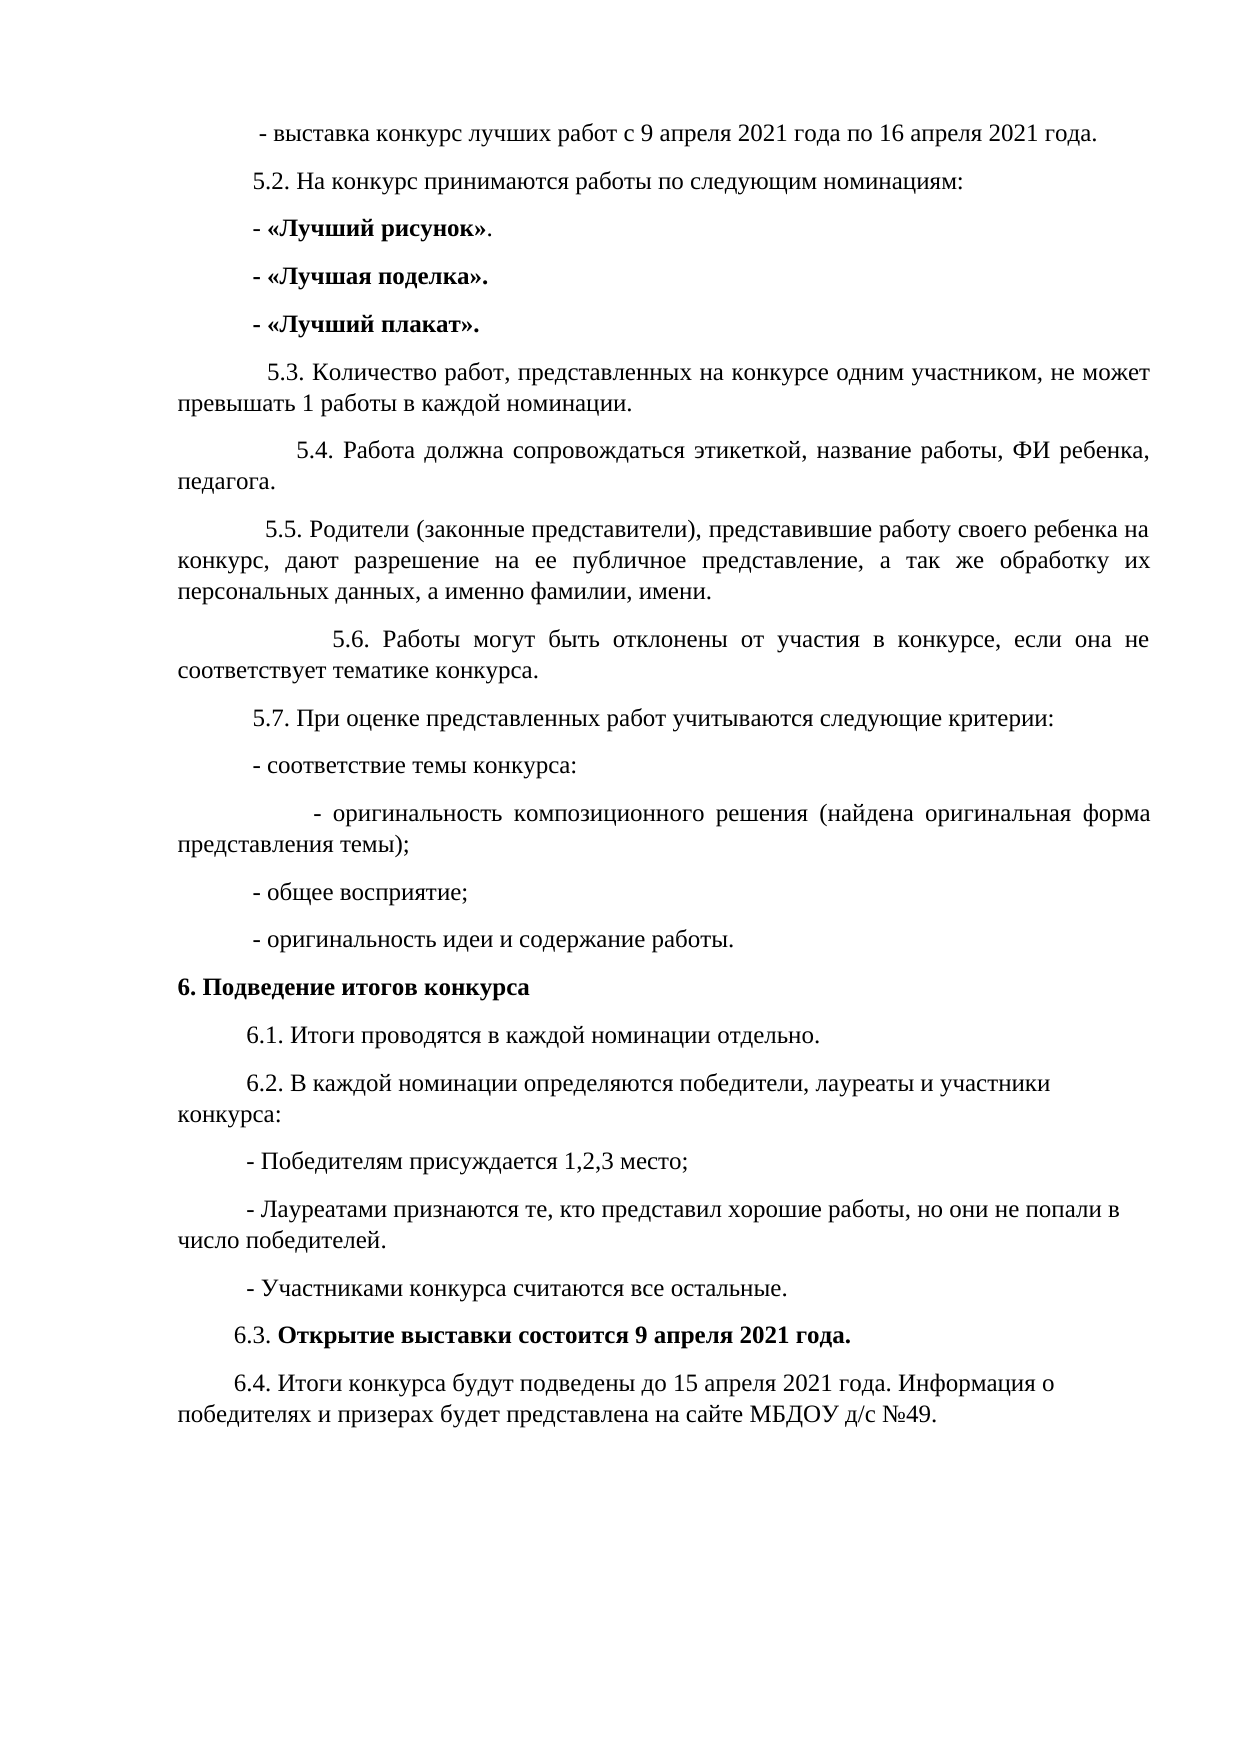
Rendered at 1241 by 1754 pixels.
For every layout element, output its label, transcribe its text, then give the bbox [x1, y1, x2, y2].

text 5.7. При оценке представленных работ учитываются следующие критерии: [177, 703, 1152, 731]
text 5.4. Работа должна сопровождаться этикеткой, название работы, ФИ ребенка, педагога. [177, 435, 1152, 495]
text 5.6. Работы могут быть отклонены от участия в конкурсе, если она не соответствует тематике конкурса. [177, 624, 1152, 684]
text - оригинальность композиционного решения (найдена оригинальная форма представления темы); [177, 798, 1152, 858]
text 6. Подведение итогов конкурса [177, 972, 1152, 1001]
text 6.3. Открытие выставки состоится 9 апреля 2021 года. [177, 1321, 1152, 1349]
text - «Лучший плакат». [177, 309, 1152, 338]
text - соответствие темы конкурса: [177, 750, 1152, 779]
text - общее восприятие; [177, 877, 1152, 906]
text - оригинальность идеи и содержание работы. [177, 924, 1152, 953]
text - «Лучший рисунок». [177, 213, 1152, 242]
text 5.3. Количество работ, представленных на конкурсе одним участником, не может превышать 1 работы в каждой номинации. [177, 357, 1152, 416]
text 5.5. Родители (законные представители), представившие работу своего ребенка на конкурс, дают разрешение на ее публичное представление, а так же обработку их персональных данных, а именно фамилии, имени. [177, 514, 1152, 605]
text 6.1. Итоги проводятся в каждой номинации отдельно. [177, 1020, 1152, 1049]
text - «Лучшая поделка». [177, 261, 1152, 290]
text - Лауреатами признаются те, кто представил хорошие работы, но они не попали в число победителей. [177, 1194, 1152, 1254]
text - Победителям присуждается 1,2,3 место; [177, 1146, 1152, 1175]
text 5.2. На конкурс принимаются работы по следующим номинациям: [177, 166, 1152, 194]
text - выставка конкурс лучших работ с 9 апреля 2021 года по 16 апреля 2021 года. [177, 118, 1152, 147]
text - Участниками конкурса считаются все остальные. [177, 1273, 1152, 1302]
text 6.4. Итоги конкурса будут подведены до 15 апреля 2021 года. Информация о победителях и призерах будет представлена на сайте МБДОУ д/с №49. [177, 1368, 1152, 1428]
text 6.2. В каждой номинации определяются победители, лауреаты и участники конкурса: [177, 1068, 1152, 1127]
